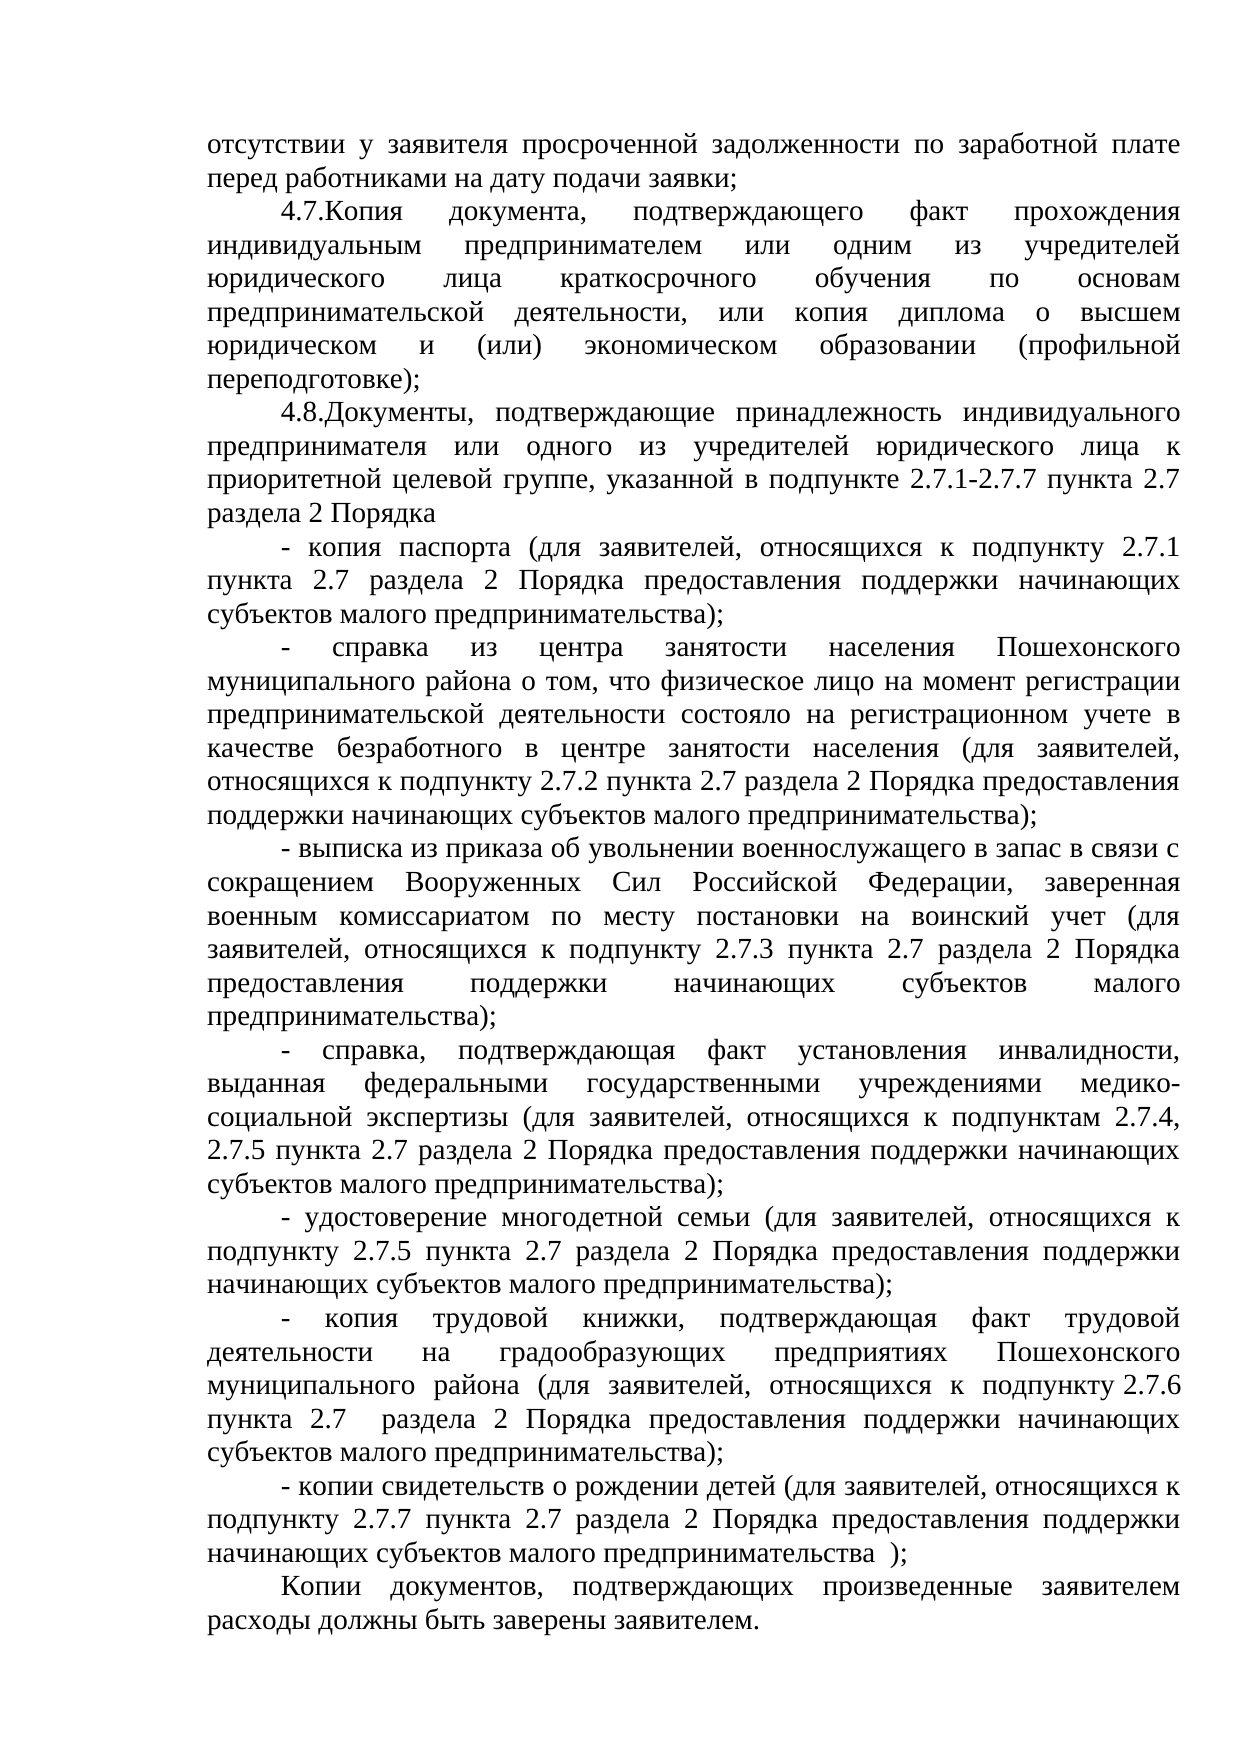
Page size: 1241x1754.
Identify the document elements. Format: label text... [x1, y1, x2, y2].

text - копии свидетельств о рождении детей (для заявителей, относящихся к подпункту 2.7.7 пункта 2.7 раздела 2 Порядка предоставления поддержки начинающих субъектов малого предпринимательства ); [207, 1468, 1181, 1568]
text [207, 126, 1181, 193]
text 4.7.Копия документа, подтверждающего факт прохождения индивидуальным предпринимателем или одним из учредителей юридического лица краткосрочного обучения по основам предпринимательской деятельности, или копия диплома о высшем юридическом и (или) экономическом образовании (профильной переподготовке); [207, 193, 1181, 394]
text - удостоверение многодетной семьи (для заявителей, относящихся к подпункту 2.7.5 пункта 2.7 раздела 2 Порядка предоставления поддержки начинающих субъектов малого предпринимательства); [207, 1199, 1181, 1300]
text - копия трудовой книжки, подтверждающая факт трудовой деятельности на градообразующих предприятиях Пошехонского муниципального района (для заявителей, относящихся к подпункту 2.7.6 пункта 2.7 раздела 2 Порядка предоставления поддержки начинающих субъектов малого предпринимательства); [207, 1300, 1181, 1468]
text Копии документов, подтверждающих произведенные заявителем расходы должны быть заверены заявителем. [207, 1568, 1181, 1636]
text - справка, подтверждающая факт установления инвалидности, выданная федеральными государственными учреждениями медико-социальной экспертизы (для заявителей, относящихся к подпунктам 2.7.4, 2.7.5 пункта 2.7 раздела 2 Порядка предоставления поддержки начинающих субъектов малого предпринимательства); [207, 1032, 1181, 1199]
text - копия паспорта (для заявителей, относящихся к подпункту 2.7.1 пункта 2.7 раздела 2 Порядка предоставления поддержки начинающих субъектов малого предпринимательства); [207, 529, 1181, 629]
text 4.8.Документы, подтверждающие принадлежность индивидуального предпринимателя или одного из учредителей юридического лица к приоритетной целевой группе, указанной в подпункте 2.7.1-2.7.7 пункта 2.7 раздела 2 Порядка [207, 394, 1181, 529]
text - справка из центра занятости населения Пошехонского муниципального района о том, что физическое лицо на момент регистрации предпринимательской деятельности состояло на регистрационном учете в качестве безработного в центре занятости населения (для заявителей, относящихся к подпункту 2.7.2 пункта 2.7 раздела 2 Порядка предоставления поддержки начинающих субъектов малого предпринимательства); [207, 629, 1181, 831]
text - выписка из приказа об увольнении военнослужащего в запас в связи с сокращением Вооруженных Сил Российской Федерации, заверенная военным комиссариатом по месту постановки на воинский учет (для заявителей, относящихся к подпункту 2.7.3 пункта 2.7 раздела 2 Порядка предоставления поддержки начинающих субъектов малого предпринимательства); [207, 831, 1181, 1032]
